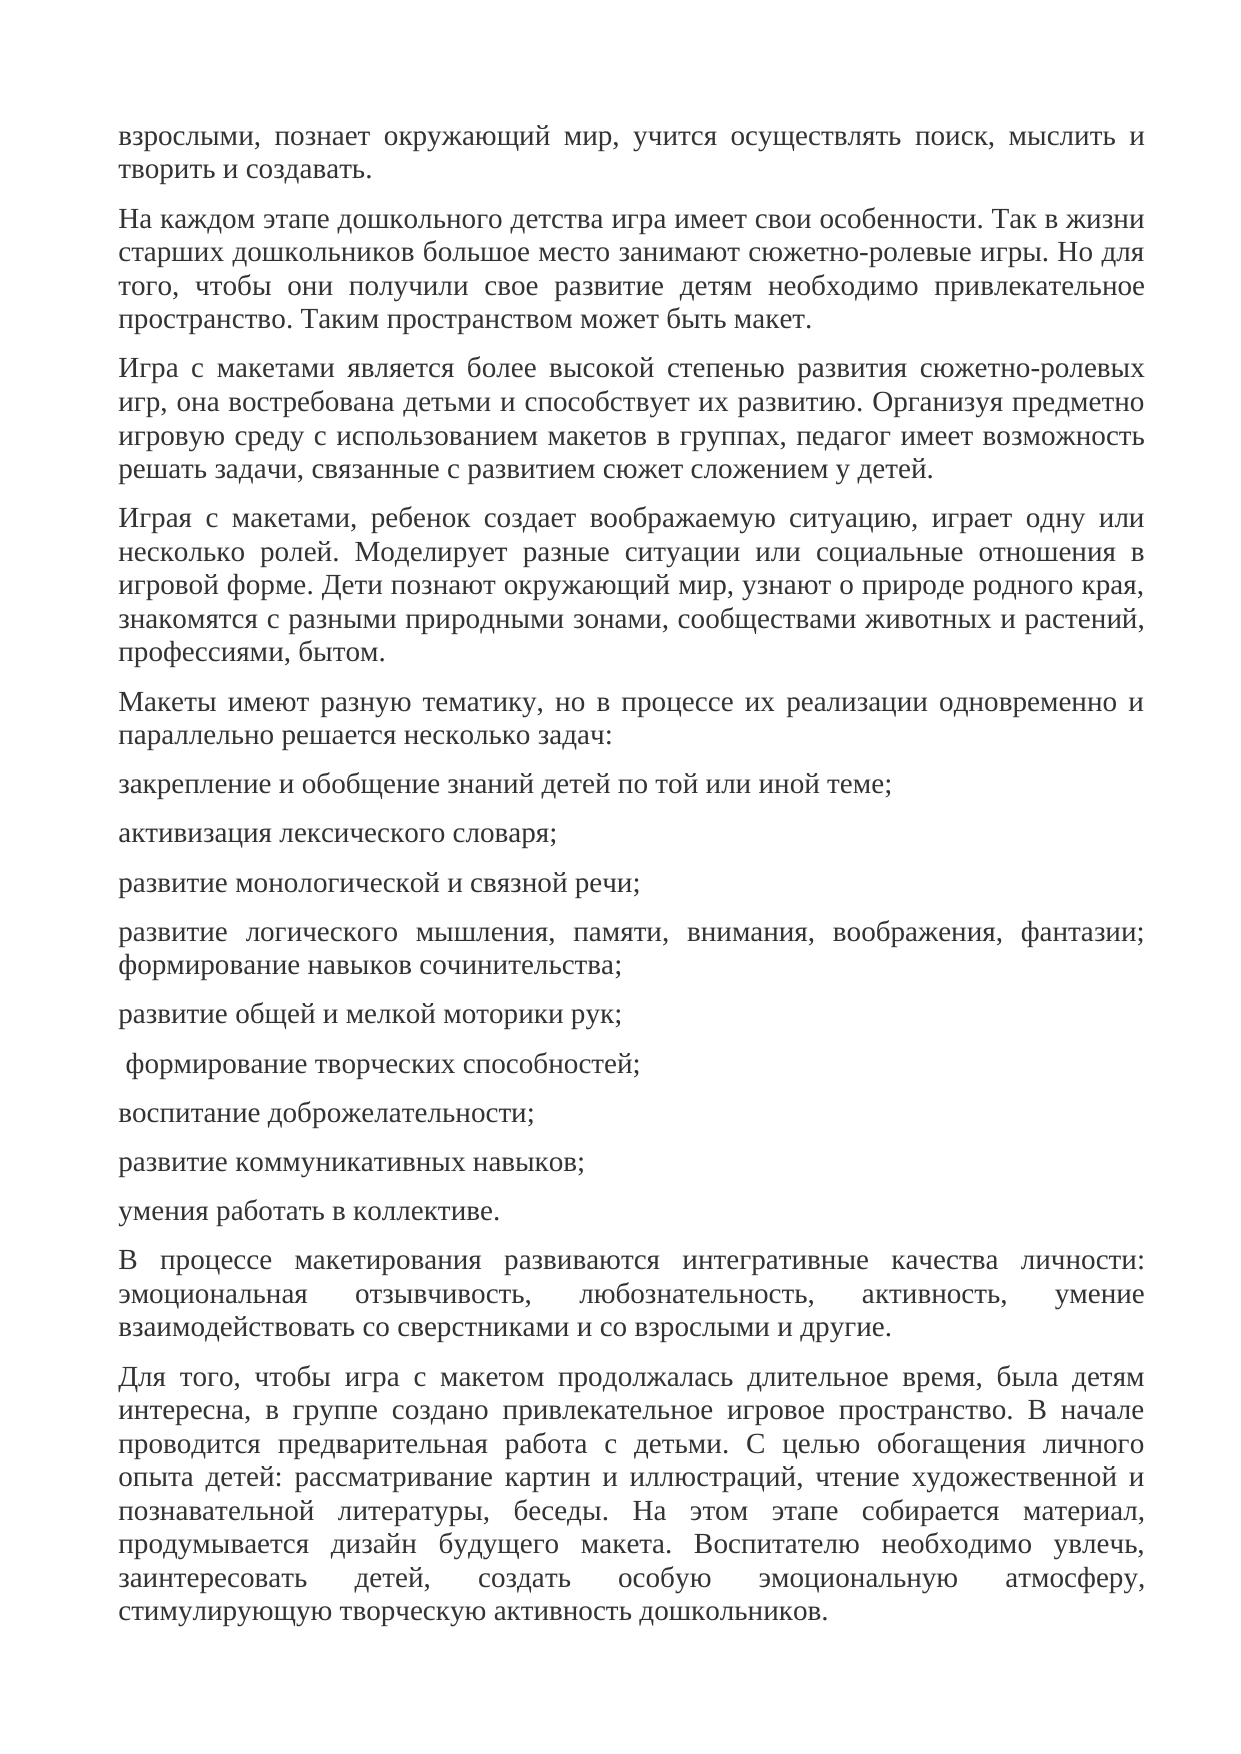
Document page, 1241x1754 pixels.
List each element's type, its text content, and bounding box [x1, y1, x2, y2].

text развитие монологической и связной речи; [118, 865, 1146, 898]
text развитие общей и мелкой моторики рук; [118, 997, 1146, 1030]
text воспитание доброжелательности; [118, 1095, 1146, 1128]
text активизация лексического словаря; [118, 816, 1146, 849]
text развитие логического мышления, памяти, внимания, воображения, фантазии; формирование навыков сочинительства; [118, 914, 1146, 981]
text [118, 118, 1146, 185]
text умения работать в коллективе. [118, 1193, 1146, 1227]
text формирование творческих способностей; [118, 1046, 1146, 1079]
text закрепление и обобщение знаний детей по той или иной теме; [118, 766, 1146, 800]
text развитие коммуникативных навыков; [118, 1144, 1146, 1178]
text В процессе макетирования развиваются интегративные качества личности: эмоциональная отзывчивость, любознательность, активность, умение взаимодействовать со сверстниками и со взрослыми и другие. [118, 1242, 1146, 1343]
text Для того, чтобы игра с макетом продолжалась длительное время, была детям интересна, в группе создано привлекательное игровое пространство. В начале проводится предварительная работа с детьми. С целью обогащения личного опыта детей: рассматривание картин и иллюстраций, чтение художественной и познавательной литературы, беседы. На этом этапе собирается материал, продумывается дизайн будущего макета. Воспитателю необходимо увлечь, заинтересовать детей, создать особую эмоциональную атмосферу, стимулирующую творческую активность дошкольников. [118, 1359, 1146, 1627]
text Макеты имеют разную тематику, но в процессе их реализации одновременно и параллельно решается несколько задач: [118, 684, 1146, 751]
text На каждом этапе дошкольного детства игра имеет свои особенности. Так в жизни старших дошкольников большое место занимают сюжетно-ролевые игры. Но для того, чтобы они получили свое развитие детям необходимо привлекательное пространство. Таким пространством может быть макет. [118, 201, 1146, 335]
text Играя с макетами, ребенок создает воображаемую ситуацию, играет одну или несколько ролей. Моделирует разные ситуации или социальные отношения в игровой форме. Дети познают окружающий мир, узнают о природе родного края, знакомятся с разными природными зонами, сообществами животных и растений, профессиями, бытом. [118, 500, 1146, 668]
text Игра с макетами является более высокой степенью развития сюжетно-ролевых игр, она востребована детьми и способствует их развитию. Организуя предметно игровую среду с использованием макетов в группах, педагог имеет возможность решать задачи, связанные с развитием сюжет сложением у детей. [118, 351, 1146, 485]
